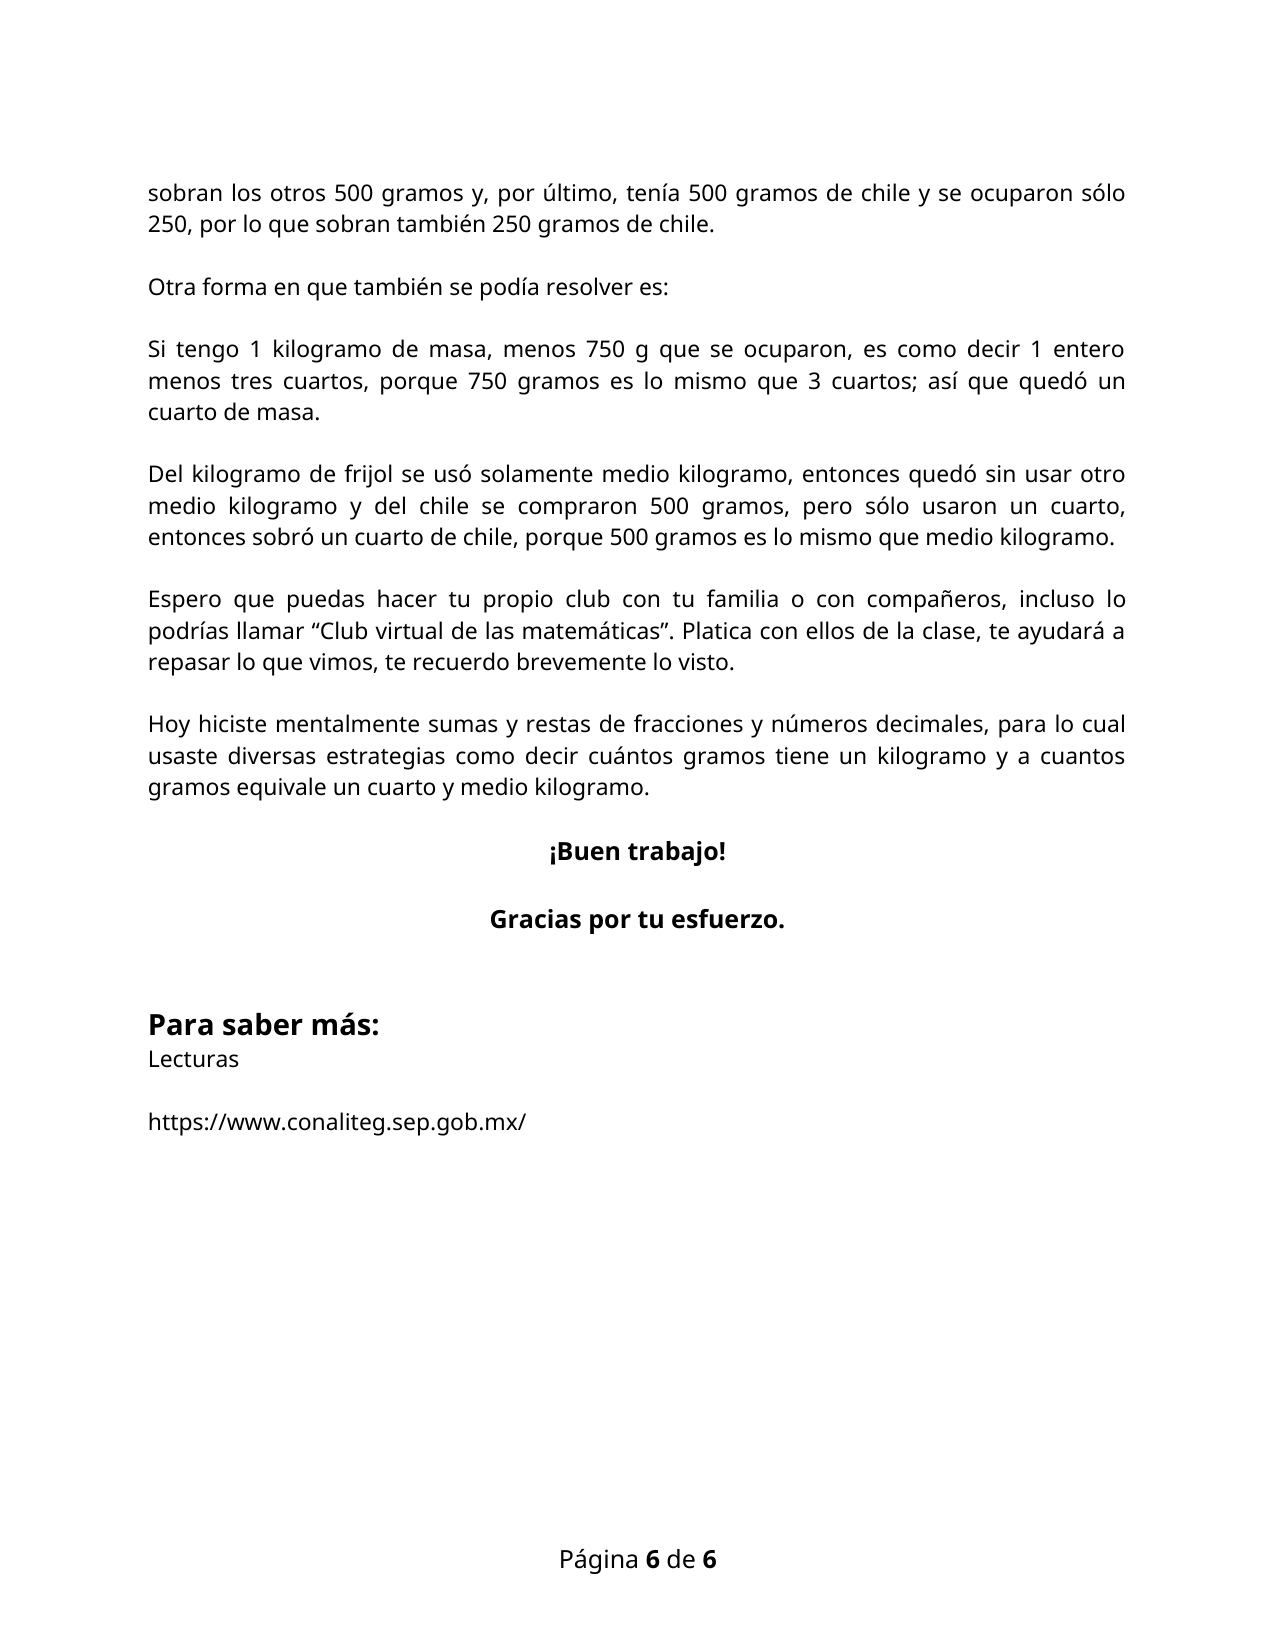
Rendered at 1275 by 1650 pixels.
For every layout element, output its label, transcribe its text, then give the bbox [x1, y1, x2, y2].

text Del kilogramo de frijol se usó solamente medio kilogramo, entonces quedó sin usar otro medio kilogramo y del chile se compraron 500 gramos, pero sólo usaron un cuarto, entonces sobró un cuarto de chile, porque 500 gramos es lo mismo que medio kilogramo. [148, 458, 1127, 552]
text Espero que puedas hacer tu propio club con tu familia o con compañeros, incluso lo podrías llamar “Club virtual de las matemáticas”. Platica con ellos de la clase, te ayudará a repasar lo que vimos, te recuerdo brevemente lo visto. [148, 583, 1127, 677]
text Hoy hiciste mentalmente sumas y restas de fracciones y números decimales, para lo cual usaste diversas estrategias como decir cuántos gramos tiene un kilogramo y a cuantos gramos equivale un cuarto y medio kilogramo. [148, 708, 1127, 802]
text Gracias por tu esfuerzo. [148, 902, 1127, 936]
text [148, 177, 1127, 240]
text Otra forma en que también se podía resolver es: [148, 271, 1127, 302]
text Para saber más: [148, 1004, 1127, 1043]
text Si tengo 1 kilogramo de masa, menos 750 g que se ocuparon, es como decir 1 entero menos tres cuartos, porque 750 gramos es lo mismo que 3 cuartos; así que quedó un cuarto de masa. [148, 333, 1127, 427]
text Lecturas [148, 1043, 1127, 1075]
text ¡Buen trabajo! [148, 833, 1127, 867]
text https://www.conaliteg.sep.gob.mx/ [148, 1106, 1127, 1137]
